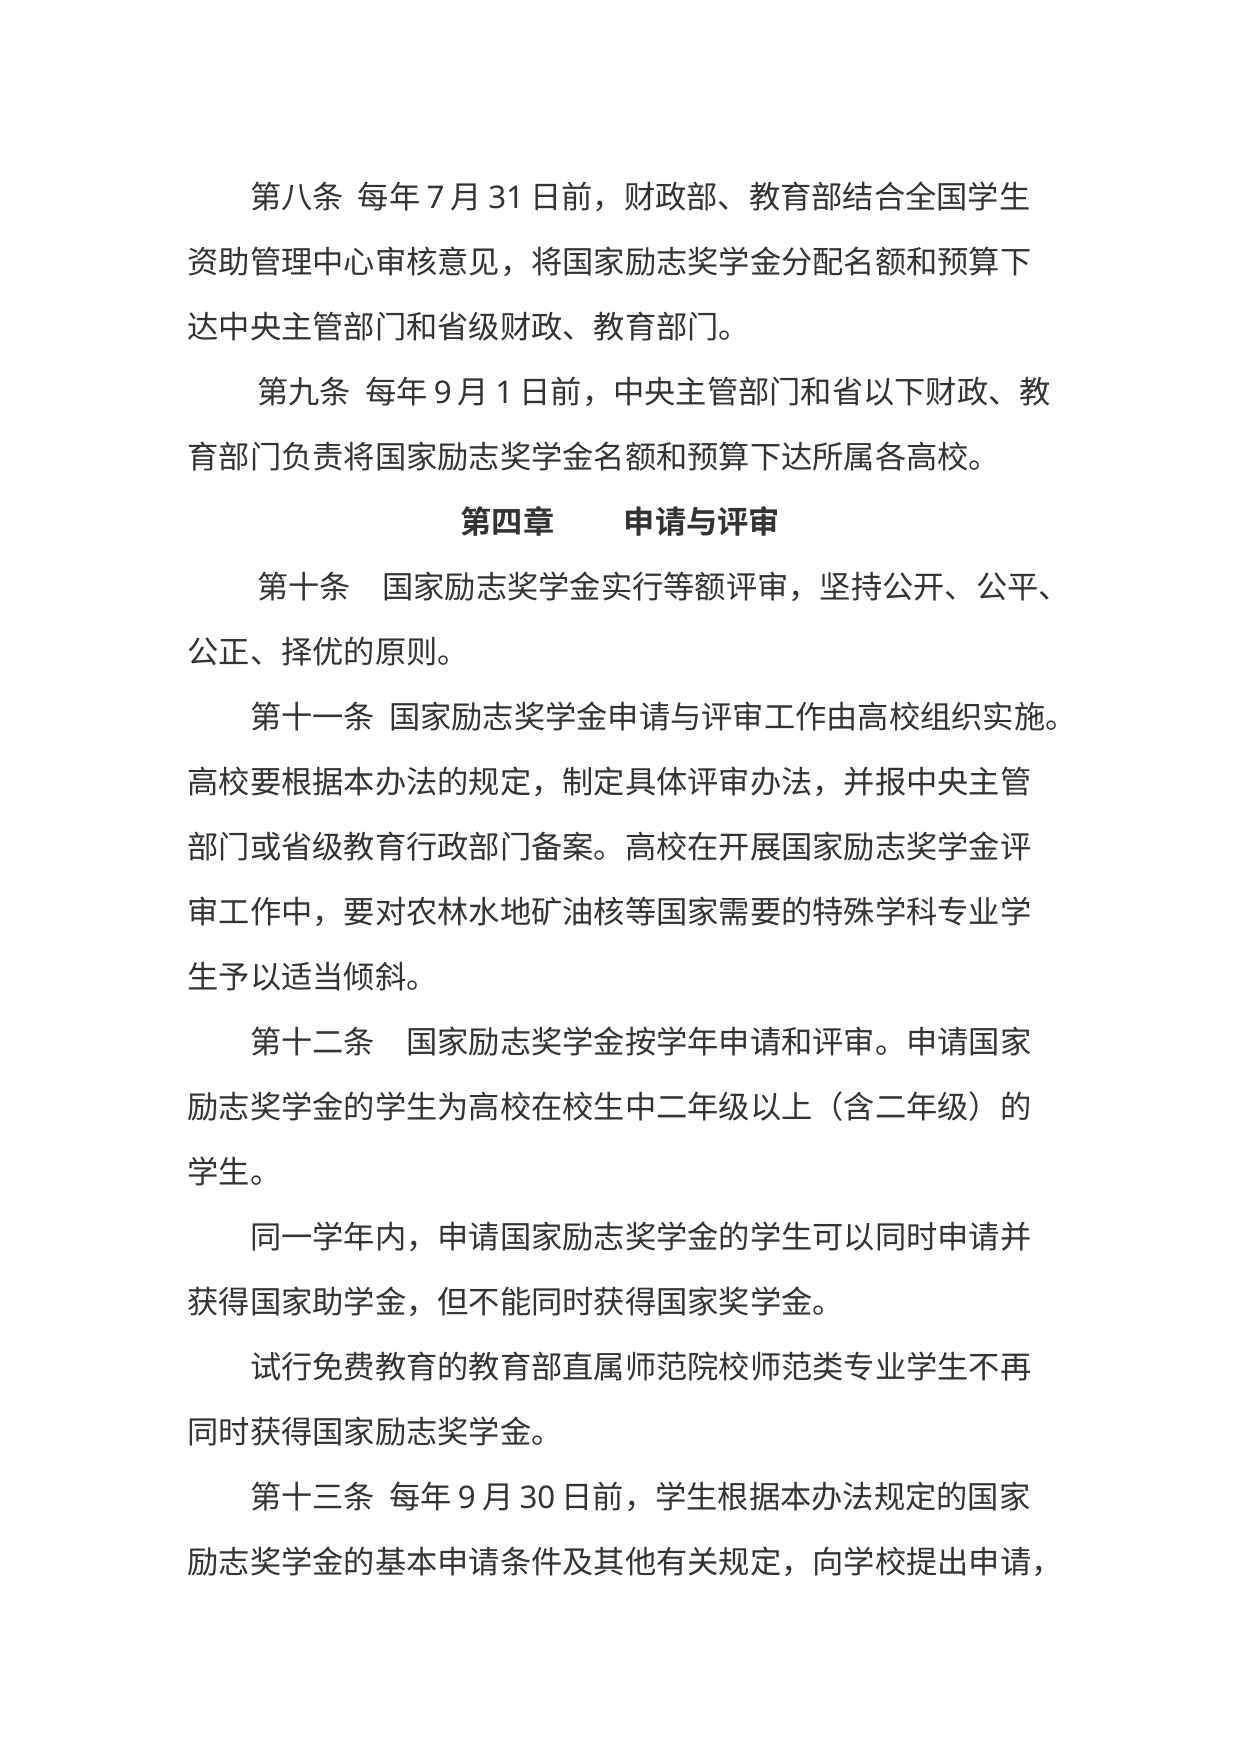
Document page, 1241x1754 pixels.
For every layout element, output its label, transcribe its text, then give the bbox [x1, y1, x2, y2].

text 试行免费教育的教育部直属师范院校师范类专业学生不再同时获得国家励志奖学金。 [187, 1332, 1053, 1462]
text 第十一条 国家励志奖学金申请与评审工作由高校组织实施。高校要根据本办法的规定，制定具体评审办法，并报中央主管部门或省级教育行政部门备案。高校在开展国家励志奖学金评审工作中，要对农林水地矿油核等国家需要的特殊学科专业学生予以适当倾斜。 [187, 682, 1053, 1007]
text 第十二条 国家励志奖学金按学年申请和评审。申请国家励志奖学金的学生为高校在校生中二年级以上（含二年级）的学生。 [187, 1007, 1053, 1202]
text 第八条 每年7月31日前，财政部、教育部结合全国学生资助管理中心审核意见，将国家励志奖学金分配名额和预算下达中央主管部门和省级财政、教育部门。 [187, 162, 1053, 357]
text 同一学年内，申请国家励志奖学金的学生可以同时申请并获得国家助学金，但不能同时获得国家奖学金。 [187, 1202, 1053, 1332]
text 第九条 每年9月1日前，中央主管部门和省以下财政、教育部门负责将国家励志奖学金名额和预算下达所属各高校。 [187, 357, 1053, 487]
text 第四章 申请与评审 [187, 487, 1053, 552]
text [187, 1462, 1053, 1592]
text 第十条 国家励志奖学金实行等额评审，坚持公开、公平、公正、择优的原则。 [187, 552, 1053, 682]
